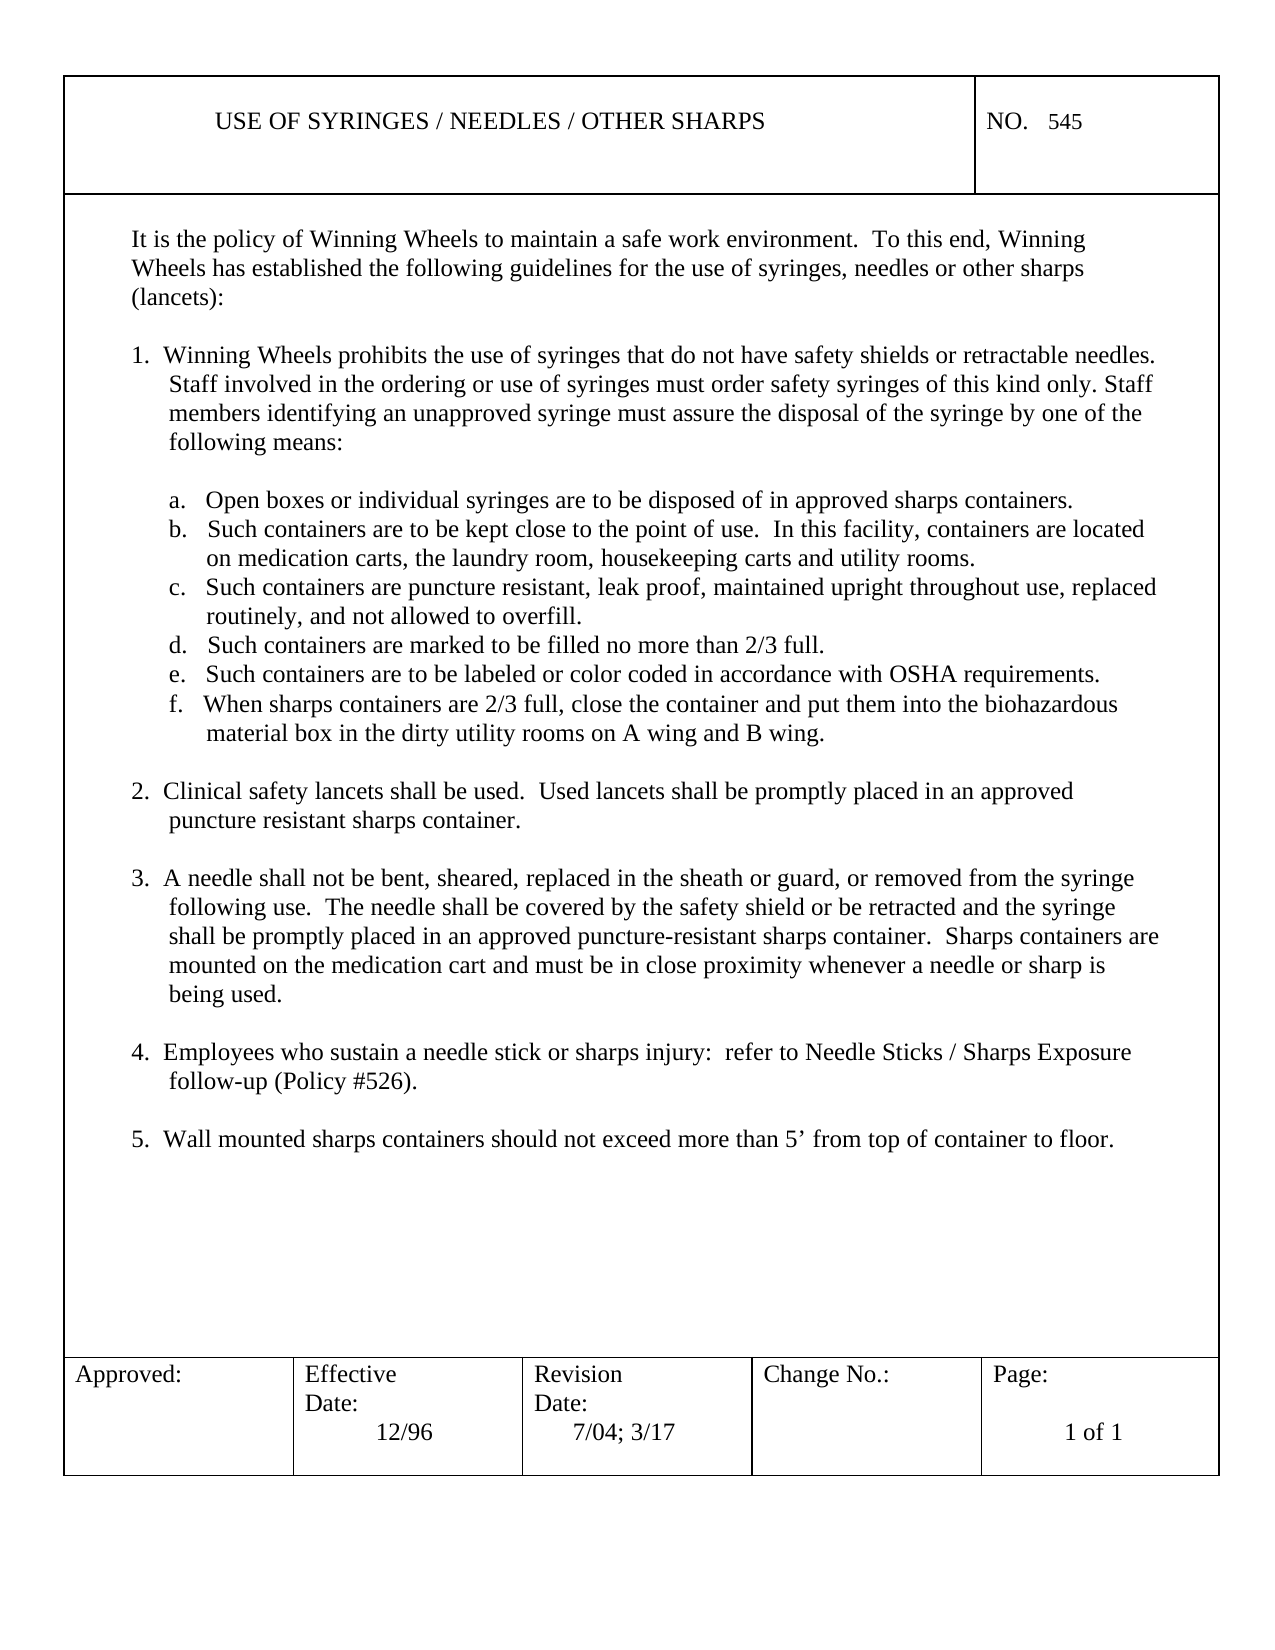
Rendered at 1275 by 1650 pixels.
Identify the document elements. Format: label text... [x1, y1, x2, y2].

table_cell Page: 1 of 1 [982, 1358, 1218, 1475]
table_header USE OF SYRINGES / NEEDLES / OTHER SHARPS [65, 77, 974, 193]
table_cell It is the policy of Winning Wheels to maintain a safe work environment. To this end, Winning Wheels has established the following guidelines for the use of syringes, needles or other sharps (lancets): 1. Winning Wheels prohibits the use of syringes that do not have safety shields or retractable needles. Staff involved in the ordering or use of syringes must order safety syringes of this kind only. Staff members identifying an unapproved syringe must assure the disposal of the syringe by one of the following means: a. Open boxes or individual syringes are to be disposed of in approved sharps containers. b. Such containers are to be kept close to the point of use. In this facility, containers are located on medication carts, the laundry room, housekeeping carts and utility rooms. c. Such containers are puncture resistant, leak proof, maintained upright throughout use, replaced routinely, and not allowed to overfill. d. Such containers are marked to be filled no more than 2/3 full. e. Such containers are to be labeled or color coded in accordance with OSHA requirements. f. When sharps containers are 2/3 full, close the container and put them into the biohazardous material box in the dirty utility rooms on A wing and B wing. 2. Clinical safety lancets shall be used. Used lancets shall be promptly placed in an approved puncture resistant sharps container. 3. A needle shall not be bent, sheared, replaced in the sheath or guard, or removed from the syringe following use. The needle shall be covered by the safety shield or be retracted and the syringe shall be promptly placed in an approved puncture-resistant sharps container. Sharps containers are mounted on the medication cart and must be in close proximity whenever a needle or sharp is being used. 4. Employees who sustain a needle stick or sharps injury: refer to Needle Sticks / Sharps Exposure follow-up (Policy #526). 5. Wall mounted sharps containers should not exceed more than 5’ from top of container to floor. [65, 195, 1218, 1357]
table_cell Approved: [65, 1358, 293, 1475]
table_cell Effective Date: 12/96 [294, 1358, 522, 1475]
table_cell Change No.: [753, 1358, 981, 1475]
table_cell Revision Date: 7/04; 3/17 [523, 1358, 751, 1475]
table_header NO. 545 [976, 77, 1218, 193]
